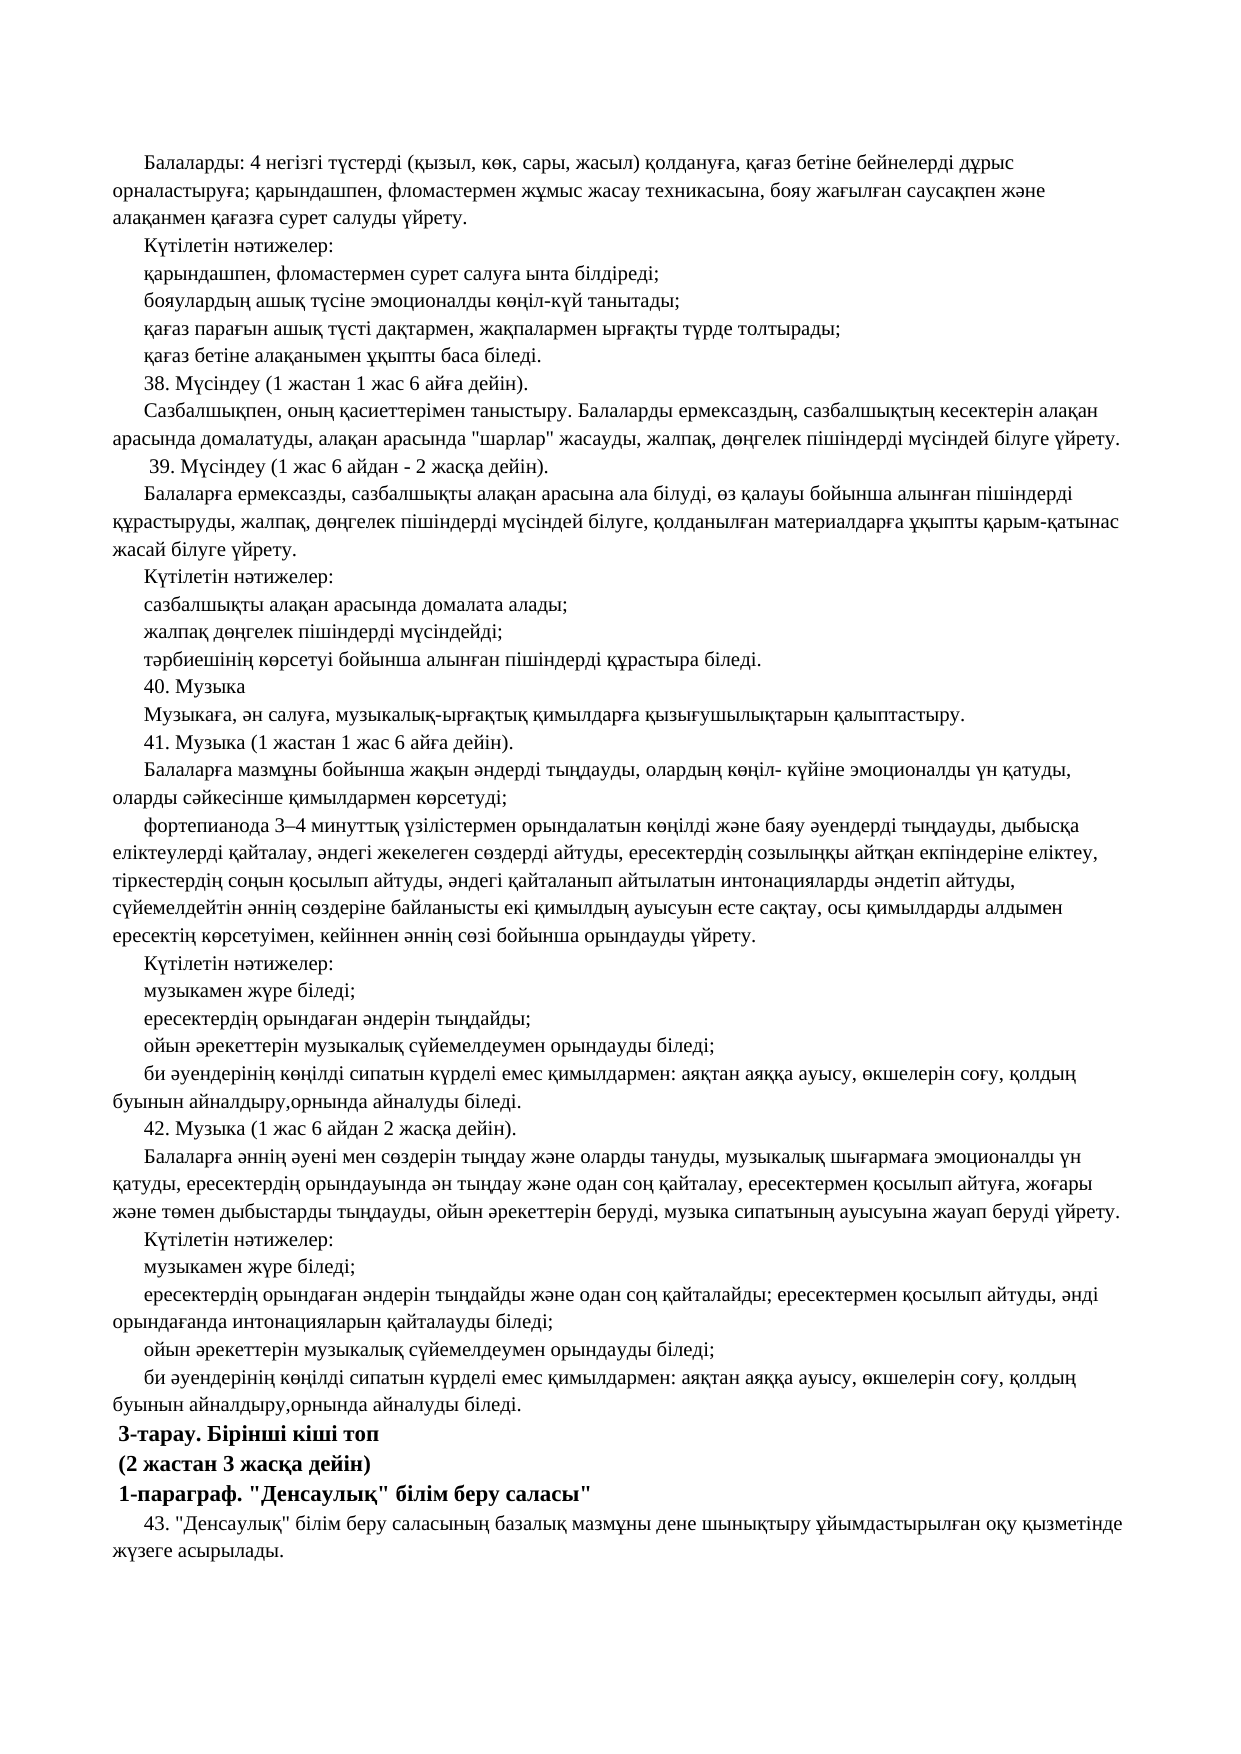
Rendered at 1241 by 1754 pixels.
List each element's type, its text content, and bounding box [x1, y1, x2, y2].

text 1-параграф. "Денсаулық" білім беру саласы" [112, 1480, 1128, 1507]
text (2 жастан 3 жасқа дейін) [112, 1450, 1128, 1476]
text ересектердің орындаған әндерін тыңдайды; [112, 1006, 1128, 1030]
text Күтілетін нәтижелер: [112, 564, 1128, 588]
text Балаларға ермексазды, сазбалшықты алақан арасына ала білуді, өз қалауы бойынша алынған пішіндерді құрастыруды, жалпақ, дөңгелек пішіндерді мүсіндей білуге, қолданылған материалдарға ұқыпты қарым-қатынас жасай білуге үйрету. [112, 481, 1128, 561]
text Сазбалшықпен, оның қасиеттерімен таныстыру. Балаларды ермексаздың, сазбалшықтың кесектерін алақан арасында домалатуды, алақан арасында "шарлар" жасауды, жалпақ, дөңгелек пішіндерді мүсіндей білуге үйрету. [112, 398, 1128, 450]
text 3-тарау. Бірінші кіші топ [112, 1420, 1128, 1446]
text 43. "Денсаулық" білім беру саласының базалық мазмұны дене шынықтыру ұйымдастырылған оқу қызметінде жүзеге асырылады. [112, 1510, 1128, 1562]
text қағаз бетіне алақанымен ұқыпты баса біледі. [112, 343, 1128, 367]
text музыкамен жүре біледі; [112, 1254, 1128, 1278]
text сазбалшықты алақан арасында домалата алады; [112, 592, 1128, 616]
text ересектердің орындаған әндерін тыңдайды және одан соң қайталайды; ересектермен қосылып айтуды, әнді орындағанда интонацияларын қайталауды біледі; [112, 1282, 1128, 1333]
text жалпақ дөңгелек пішіндерді мүсіндейді; [112, 619, 1128, 643]
text 41. Музыка (1 жастан 1 жас 6 айға дейін). [112, 730, 1128, 754]
text 38. Мүсіндеу (1 жастан 1 жас 6 айға дейін). [112, 371, 1128, 395]
text Күтілетін нәтижелер: [112, 951, 1128, 974]
text қағаз парағын ашық түсті дақтармен, жақпалармен ырғақты түрде толтырады; [112, 316, 1128, 340]
text Балаларға әннің әуені мен сөздерін тыңдау және оларды тануды, музыкалық шығармаға эмоционалды үн қатуды, ересектердің орындауында ән тыңдау және одан соң қайталау, ересектермен қосылып айтуға, жоғары және төмен дыбыстарды тыңдауды, ойын әрекеттерін беруді, музыка сипатының ауысуына жауап беруді үйрету. [112, 1144, 1128, 1223]
text 42. Музыка (1 жас 6 айдан 2 жасқа дейін). [112, 1116, 1128, 1140]
text Балаларды: 4 негізгі түстерді (қызыл, көк, сары, жасыл) қолдануға, қағаз бетіне бейнелерді дұрыс орналастыруға; қарындашпен, фломастермен жұмыс жасау техникасына, бояу жағылған саусақпен және алақанмен қағазға сурет салуды үйрету. [112, 150, 1128, 229]
text 39. Мүсіндеу (1 жас 6 айдан - 2 жасқа дейін). [112, 454, 1128, 478]
text би әуендерінің көңілді сипатын күрделі емес қимылдармен: аяқтан аяққа ауысу, өкшелерін соғу, қолдың буынын айналдыру,орнында айналуды біледі. [112, 1364, 1128, 1416]
text ойын әрекеттерін музыкалық сүйемелдеумен орындауды біледі; [112, 1033, 1128, 1057]
text Күтілетін нәтижелер: [112, 233, 1128, 257]
text музыкамен жүре біледі; [112, 978, 1128, 1002]
text бояулардың ашық түсіне эмоционалды көңіл-күй танытады; [112, 288, 1128, 312]
text 40. Музыка [112, 674, 1128, 698]
text фортепианода 3–4 минуттық үзілістермен орындалатын көңілді және баяу әуендерді тыңдауды, дыбысқа еліктеулерді қайталау, әндегі жекелеген сөздерді айтуды, ересектердің созылыңқы айтқан екпіндеріне еліктеу, тіркестердің соңын қосылып айтуды, әндегі қайталанып айтылатын интонацияларды әндетіп айтуды, сүйемелдейтін әннің сөздеріне байланысты екі қимылдың ауысуын есте сақтау, осы қимылдарды алдымен ересектің көрсетуімен, кейіннен әннің сөзі бойынша орындауды үйрету. [112, 812, 1128, 947]
text Күтілетін нәтижелер: [112, 1227, 1128, 1251]
text Балаларға мазмұны бойынша жақын әндерді тыңдауды, олардың көңіл- күйіне эмоционалды үн қатуды, оларды сәйкесінше қимылдармен көрсетуді; [112, 757, 1128, 809]
text ойын әрекеттерін музыкалық сүйемелдеумен орындауды біледі; [112, 1337, 1128, 1361]
text Музыкаға, ән салуға, музыкалық-ырғақтық қимылдарға қызығушылықтарын қалыптастыру. [112, 702, 1128, 726]
text тәрбиешінің көрсетуі бойынша алынған пішіндерді құрастыра біледі. [112, 647, 1128, 671]
text қарындашпен, фломастермен сурет салуға ынта білдіреді; [112, 260, 1128, 284]
text би әуендерінің көңілді сипатын күрделі емес қимылдармен: аяқтан аяққа ауысу, өкшелерін соғу, қолдың буынын айналдыру,орнында айналуды біледі. [112, 1061, 1128, 1113]
